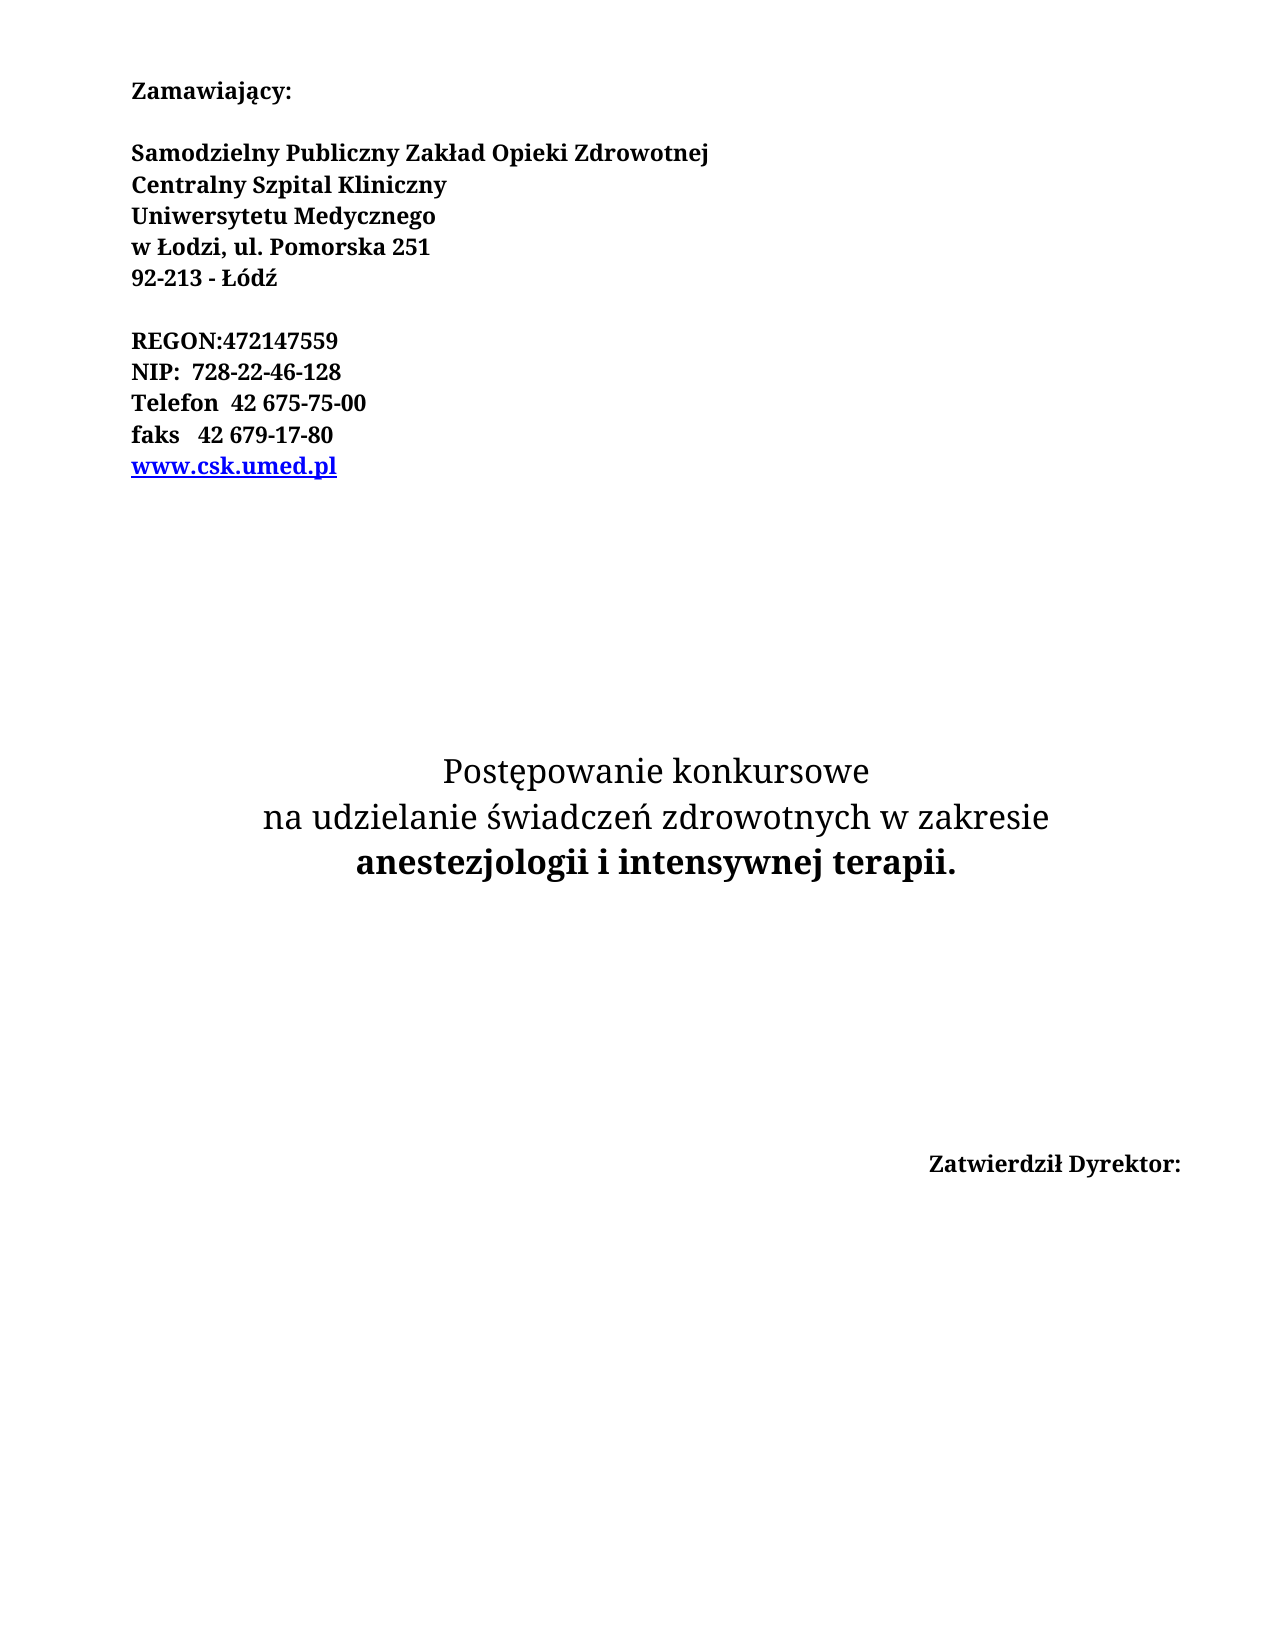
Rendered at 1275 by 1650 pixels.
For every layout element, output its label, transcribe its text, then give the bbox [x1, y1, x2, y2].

text REGON:472147559 [131, 325, 1181, 356]
text 92-213 - Łódź [131, 262, 856, 294]
title Zatwierdził Dyrektor: [131, 1148, 1181, 1180]
text Samodzielny Publiczny Zakład Opieki Zdrowotnej Centralny Szpital Kliniczny [131, 137, 856, 200]
text Uniwersytetu Medycznego w Łodzi, ul. Pomorska 251 [131, 200, 856, 262]
text anestezjologii i intensywnej terapii. [131, 839, 1181, 884]
text na udzielanie świadczeń zdrowotnych w zakresie [131, 793, 1181, 839]
subtitle Postępowanie konkursowe [131, 748, 1181, 793]
text NIP: 728-22-46-128 [131, 356, 1181, 387]
text faks 42 679-17-80 [131, 419, 1181, 450]
text Telefon 42 675-75-00 [131, 387, 1181, 419]
text Zamawiający: [131, 75, 857, 106]
title www.csk.umed.pl [131, 450, 1181, 481]
